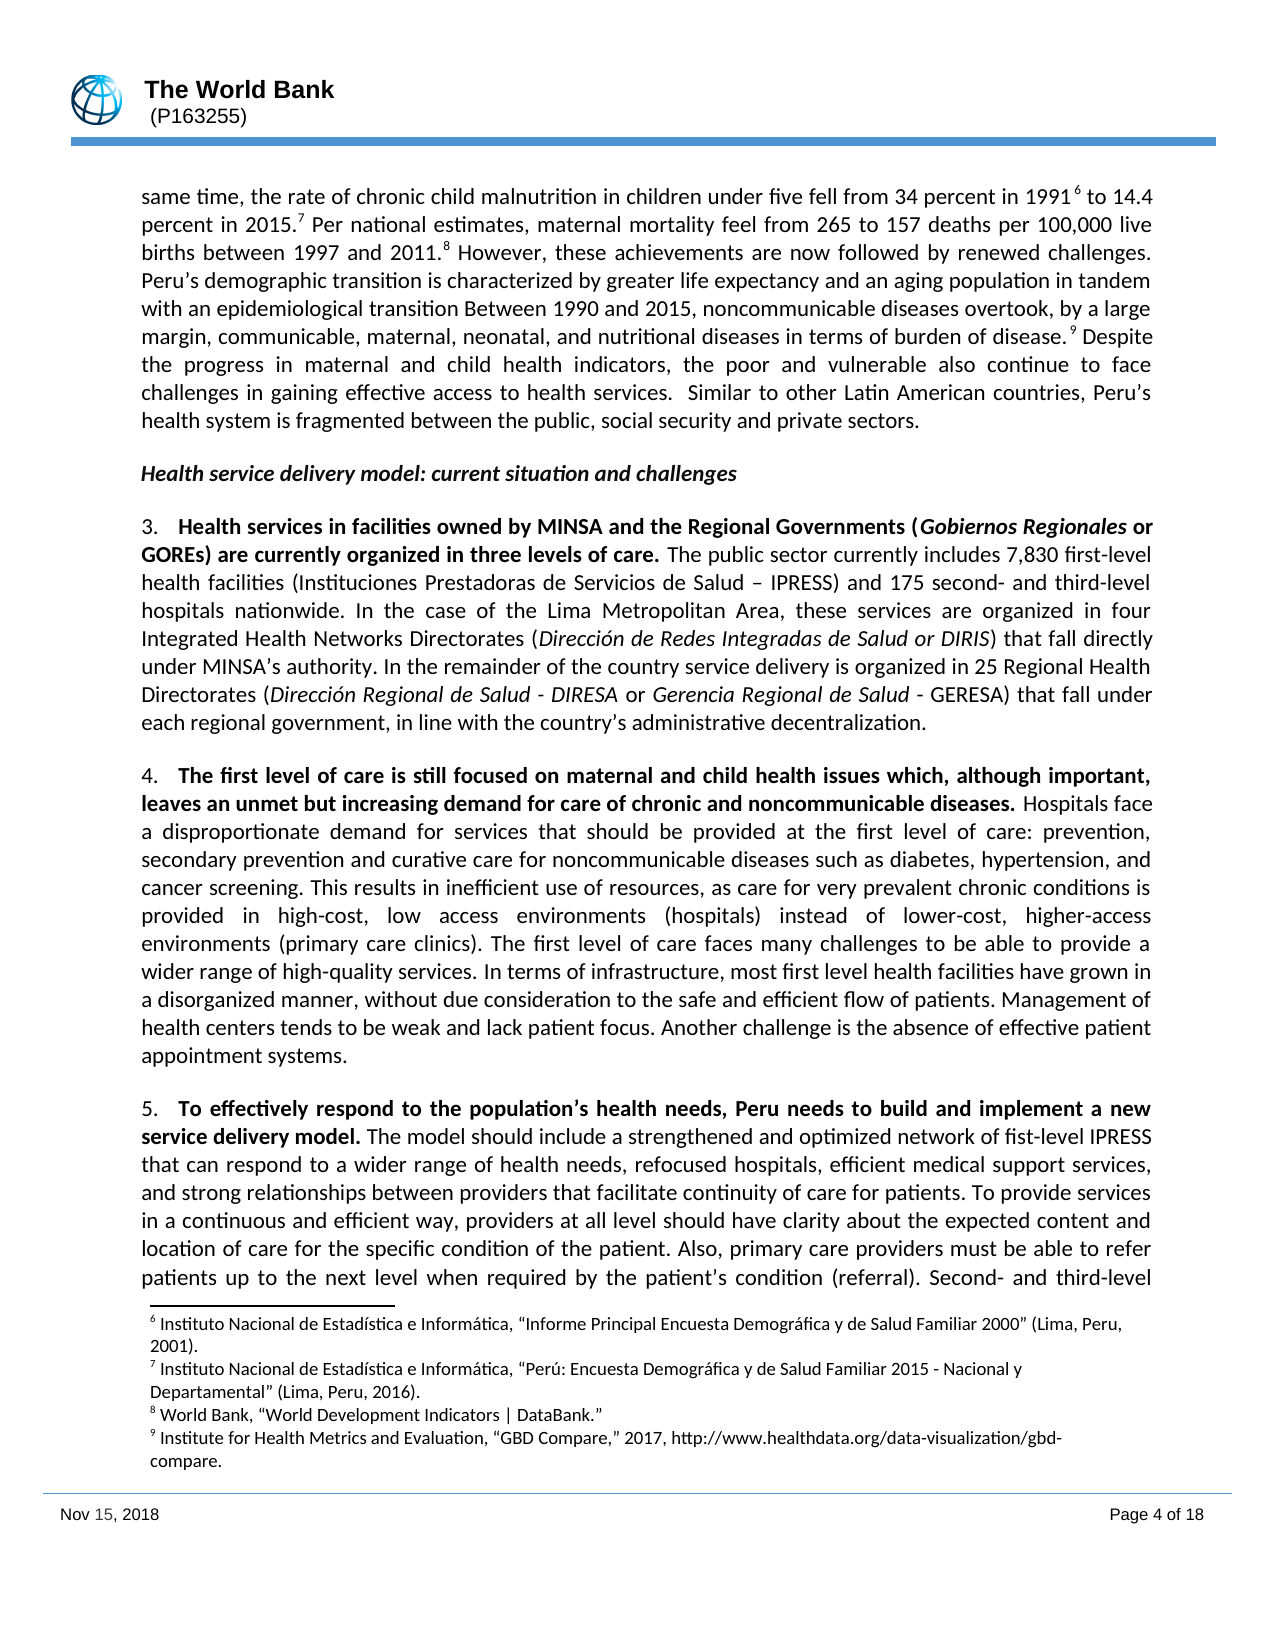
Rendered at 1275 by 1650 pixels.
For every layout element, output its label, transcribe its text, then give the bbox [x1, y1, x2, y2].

picture [95, 86, 101, 94]
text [141, 182, 1153, 434]
text Health service delivery model: current situation and challenges [141, 459, 1153, 487]
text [141, 1094, 1153, 1291]
picture [71, 75, 123, 125]
picture [103, 75, 123, 113]
text Health services in facilities owned by MINSA and the Regional Governments (Gobiernos Regionales or GOREs) are currently organized in three levels of care. The public sector currently includes 7,830 first-level health facilities (Instituciones Prestadoras de Servicios de Salud – IPRESS) and 175 second- and third-level hospitals nationwide. In the case of the Lima Metropolitan Area, these services are organized in four Integrated Health Networks Directorates (Dirección de Redes Integradas de Salud or DIRIS) that fall directly under MINSA’s authority. In the remainder of the country service delivery is organized in 25 Regional Health Directorates (Dirección Regional de Salud - DIRESA or Gerencia Regional de Salud - GERESA) that fall under each regional government, in line with the country’s administrative decentralization. [141, 512, 1153, 736]
picture [87, 83, 95, 90]
text The first level of care is still focused on maternal and child health issues which, although important, leaves an unmet but increasing demand for care of chronic and noncommunicable diseases. Hospitals face a disproportionate demand for services that should be provided at the first level of care: prevention, secondary prevention and curative care for noncommunicable diseases such as diabetes, hypertension, and cancer screening. This results in inefficient use of resources, as care for very prevalent chronic conditions is provided in high-cost, low access environments (hospitals) instead of lower-cost, higher-access environments (primary care clinics). The first level of care faces many challenges to be able to provide a wider range of high-quality services. In terms of infrastructure, most first level health facilities have grown in a disorganized manner, without due consideration to the safe and efficient flow of patients. Management of health centers tends to be weak and lack patient focus. Another challenge is the absence of effective patient appointment systems. [141, 761, 1153, 1069]
